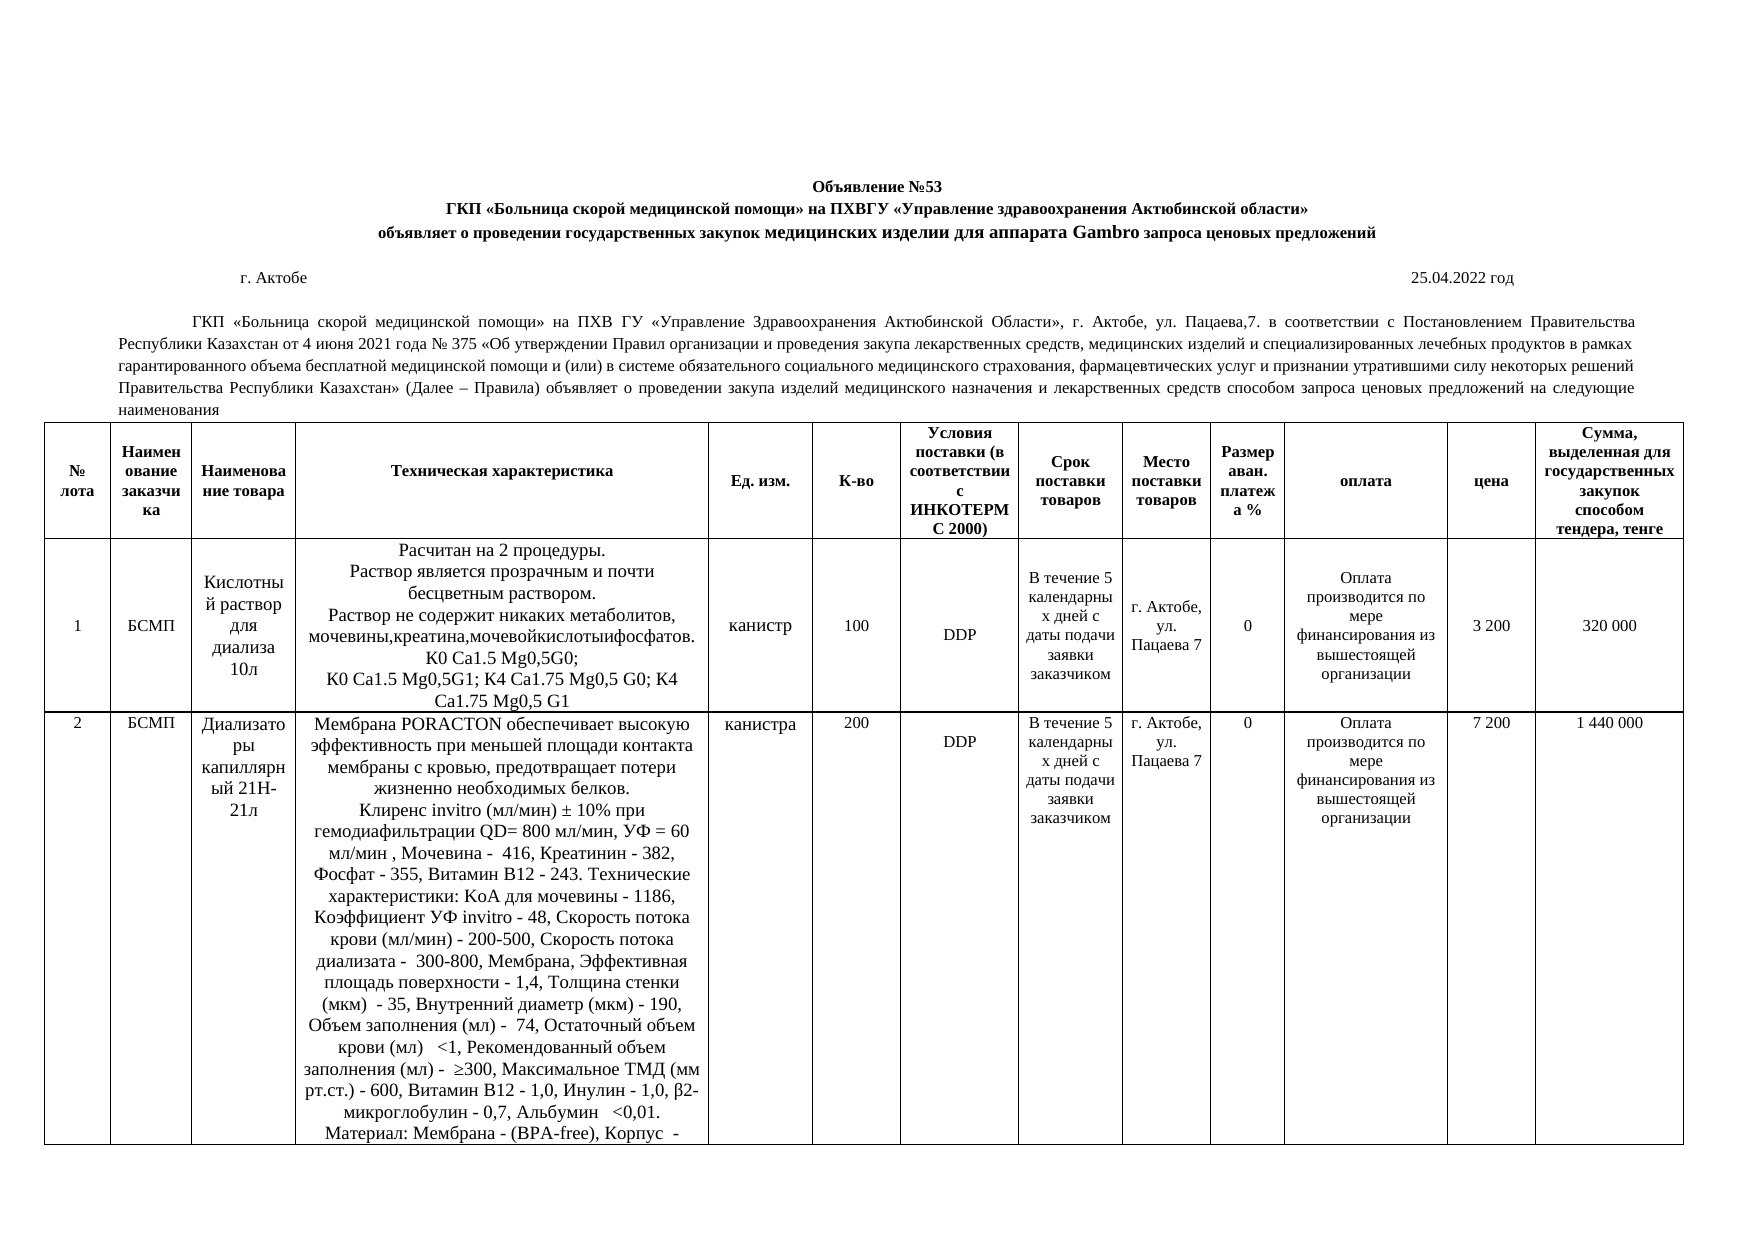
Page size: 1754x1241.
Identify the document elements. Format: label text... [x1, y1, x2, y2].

table_cell 0 [1211, 539, 1284, 711]
table_header Срок поставки товаров [1019, 423, 1122, 538]
text г. Актобе 25.04.2022 год [118, 268, 1636, 287]
table_cell 1 [45, 539, 110, 711]
table_header Техническая характеристика [296, 423, 708, 538]
table_cell 1 440 000 [1536, 713, 1683, 1144]
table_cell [192, 713, 295, 1144]
table_header Условия поставки (в соответствии с ИНКОТЕРМС 2000) [901, 423, 1018, 538]
table_header Ед. изм. [709, 423, 812, 538]
table_cell 7 200 [1448, 713, 1535, 1144]
table_cell г. Актобе, ул. Пацаева 7 [1123, 539, 1210, 711]
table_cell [1019, 713, 1122, 1144]
table_cell 200 [813, 713, 900, 1144]
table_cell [1123, 713, 1210, 1144]
table_header цена [1448, 423, 1535, 538]
table_cell 100 [813, 539, 900, 711]
table_header Место поставки товаров [1123, 423, 1210, 538]
table_header № лота [45, 423, 110, 538]
table_cell Расчитан на 2 процедуры. Раствор является прозрачным и почти бесцветным раствором. Раствор не содержит никаких метаболитов, мочевины,креатина,мочевойкислотыифосфатов. К0 Са1.5 Mg0,5G0; К0 Са1.5 Mg0,5G1; К4 Са1.75 Mg0,5 G0; К4 Са1.75 Mg0,5 G1 [296, 539, 708, 711]
table_cell канистр [709, 539, 812, 711]
table_cell Оплата производится по мере финансирования из вышестоящей организации [1285, 539, 1447, 711]
table_cell 320 000 [1536, 539, 1683, 711]
table_header Наименование товара [192, 423, 295, 538]
table_cell 3 200 [1448, 539, 1535, 711]
table_cell DDP [901, 713, 1018, 1144]
table_cell 0 [1211, 713, 1284, 1144]
text Объявление №53 [118, 177, 1636, 196]
table_header Сумма, выделенная для государственных закупок способом тендера, тенге [1536, 423, 1683, 538]
table_header Наименование заказчика [111, 423, 191, 538]
table_cell канистра [709, 713, 812, 1144]
table_cell БСМП [111, 539, 191, 711]
table_cell 2 [45, 713, 110, 1144]
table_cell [1285, 713, 1447, 1144]
text объявляет о проведении государственных закупок медицинских изделии для аппарата Gambro запроса ценовых предложений [118, 221, 1636, 243]
table_cell В течение 5 календарных дней с даты подачи заявки заказчиком [1019, 539, 1122, 711]
table_cell БСМП [111, 713, 191, 1144]
text ГКП «Больница скорой медицинской помощи» на ПХВГУ «Управление здравоохранения Актюбинской области» [118, 199, 1636, 218]
table_cell Кислотный раствор для диализа 10л [192, 539, 295, 711]
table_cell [296, 713, 708, 1144]
text ГКП «Больница скорой медицинской помощи» на ПХВ ГУ «Управление Здравоохранения Актюбинской Области», г. Актобе, ул. Пацаева,7. в соответствии с Постановлением Правительства Республики Казахстан от 4 июня 2021 года № 375 «Об утверждении Правил организации и проведения закупа лекарственных средств, медицинских изделий и специализированных лечебных продуктов в рамках гарантированного объема бесплатной медицинской помощи и (или) в системе обязательного социального медицинского страхования, фармацевтических услуг и признании утратившими силу некоторых решений Правительства Республики Казахстан» (Далее – Правила) объявляет о проведении закупа изделий медицинского назначения и лекарственных средств способом запроса ценовых предложений на следующие наименования [118, 312, 1636, 419]
table_header Размер аван. платежа % [1211, 423, 1284, 538]
table_cell DDP [901, 539, 1018, 711]
table_header оплата [1285, 423, 1447, 538]
table_header К-во [813, 423, 900, 538]
